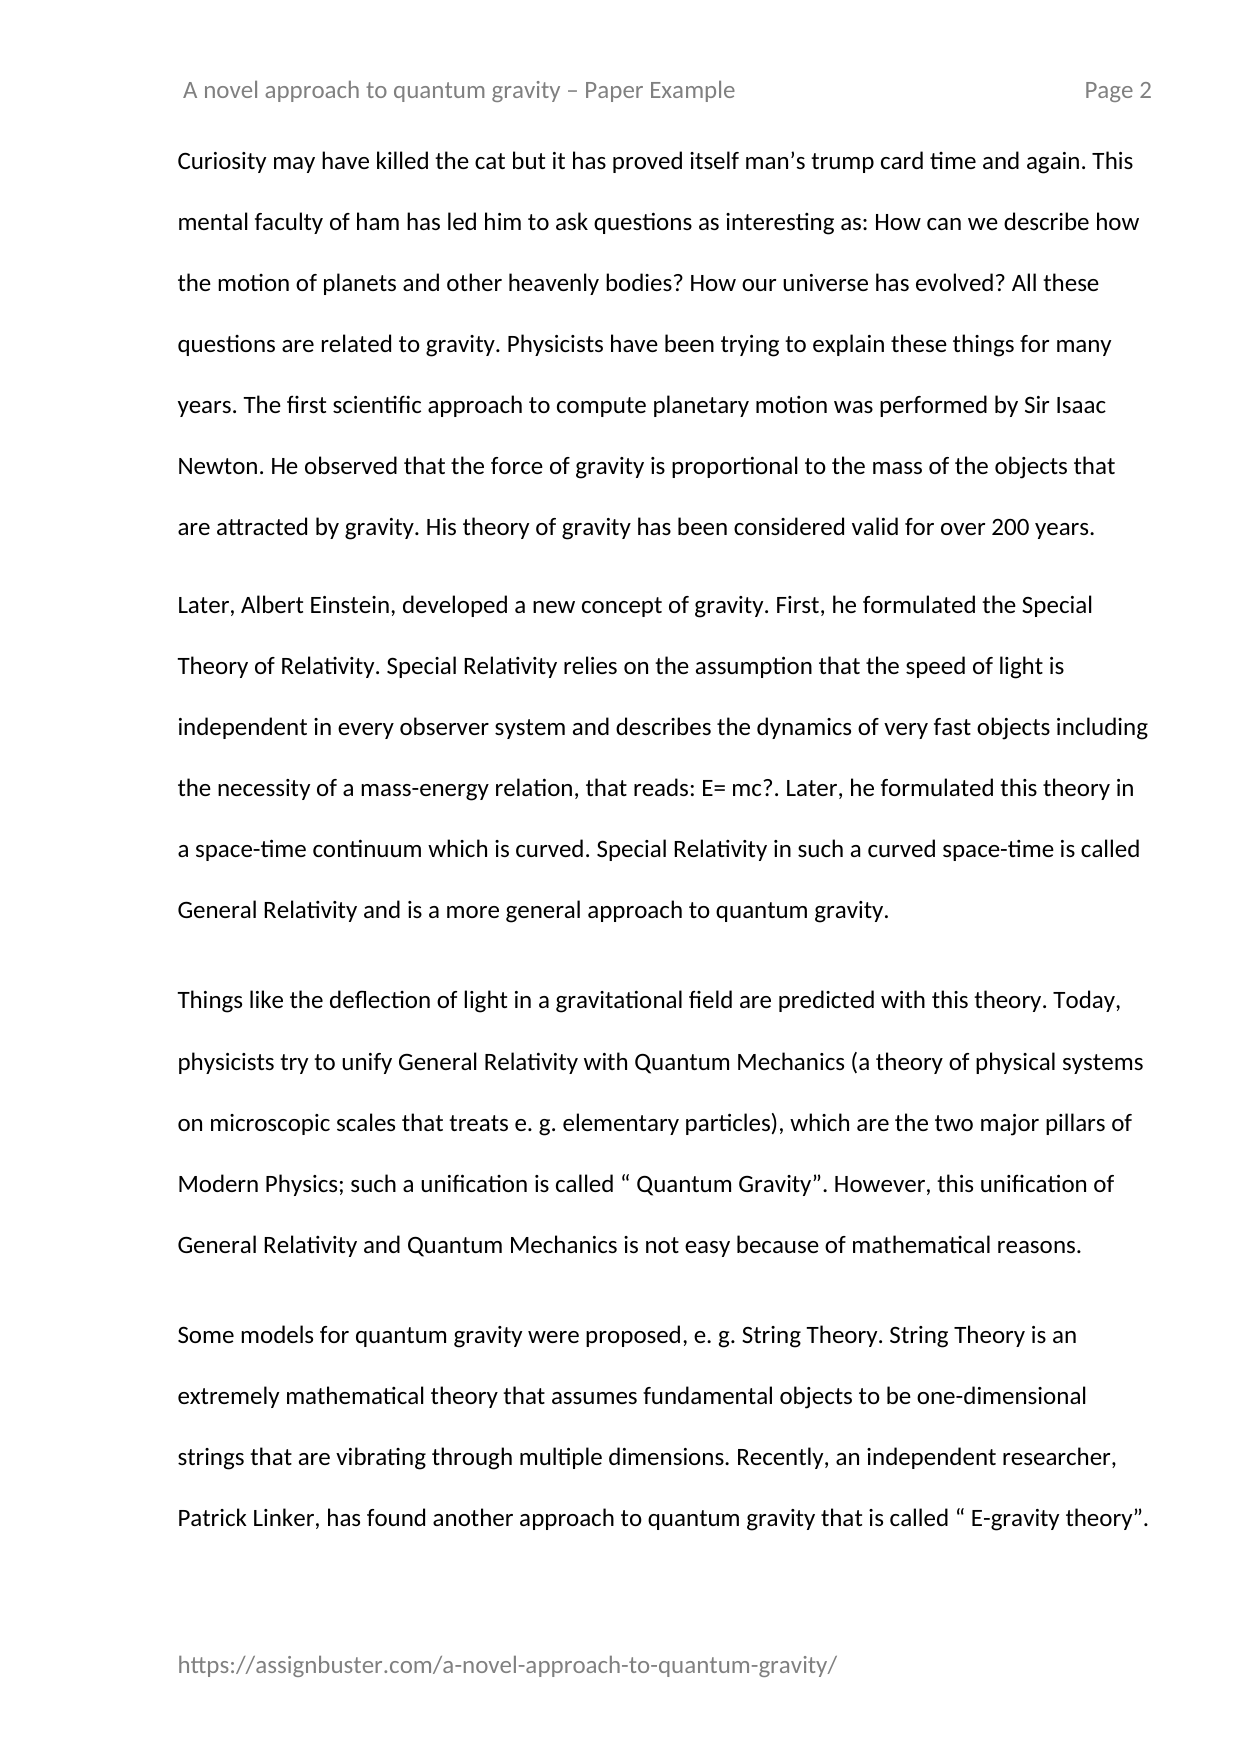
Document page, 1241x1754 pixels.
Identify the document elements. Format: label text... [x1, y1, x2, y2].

text Later, Albert Einstein, developed a new concept of gravity. First, he formulated the Special Theory of Relativity. Special Relativity relies on the assumption that the speed of light is independent in every observer system and describes the dynamics of very fast objects including the necessity of a mass-energy relation, that reads: E= mc?. Later, he formulated this theory in a space-time continuum which is curved. Special Relativity in such a curved space-time is called General Relativity and is a more general approach to quantum gravity. [177, 589, 1152, 925]
text Things like the deflection of light in a gravitational field are predicted with this theory. Today, physicists try to unify General Relativity with Quantum Mechanics (a theory of physical systems on microscopic scales that treats e. g. elementary particles), which are the two major pillars of Modern Physics; such a unification is called “ Quantum Gravity”. However, this unification of General Relativity and Quantum Mechanics is not easy because of mathematical reasons. [177, 985, 1152, 1259]
text Curiosity may have killed the cat but it has proved itself man’s trump card time and again. This mental faculty of ham has led him to ask questions as interesting as: How can we describe how the motion of planets and other heavenly bodies? How our universe has evolved? All these questions are related to gravity. Physicists have been trying to explain these things for many years. The first scientific approach to compute planetary motion was performed by Sir Isaac Newton. He observed that the force of gravity is proportional to the mass of the objects that are attracted by gravity. His theory of gravity has been considered valid for over 200 years. [177, 145, 1152, 542]
text Some models for quantum gravity were proposed, e. g. String Theory. String Theory is an extremely mathematical theory that assumes fundamental objects to be one-dimensional strings that are vibrating through multiple dimensions. Recently, an independent researcher, Patrick Linker, has found another approach to quantum gravity that is called “ E-gravity theory”. [177, 1319, 1152, 1533]
